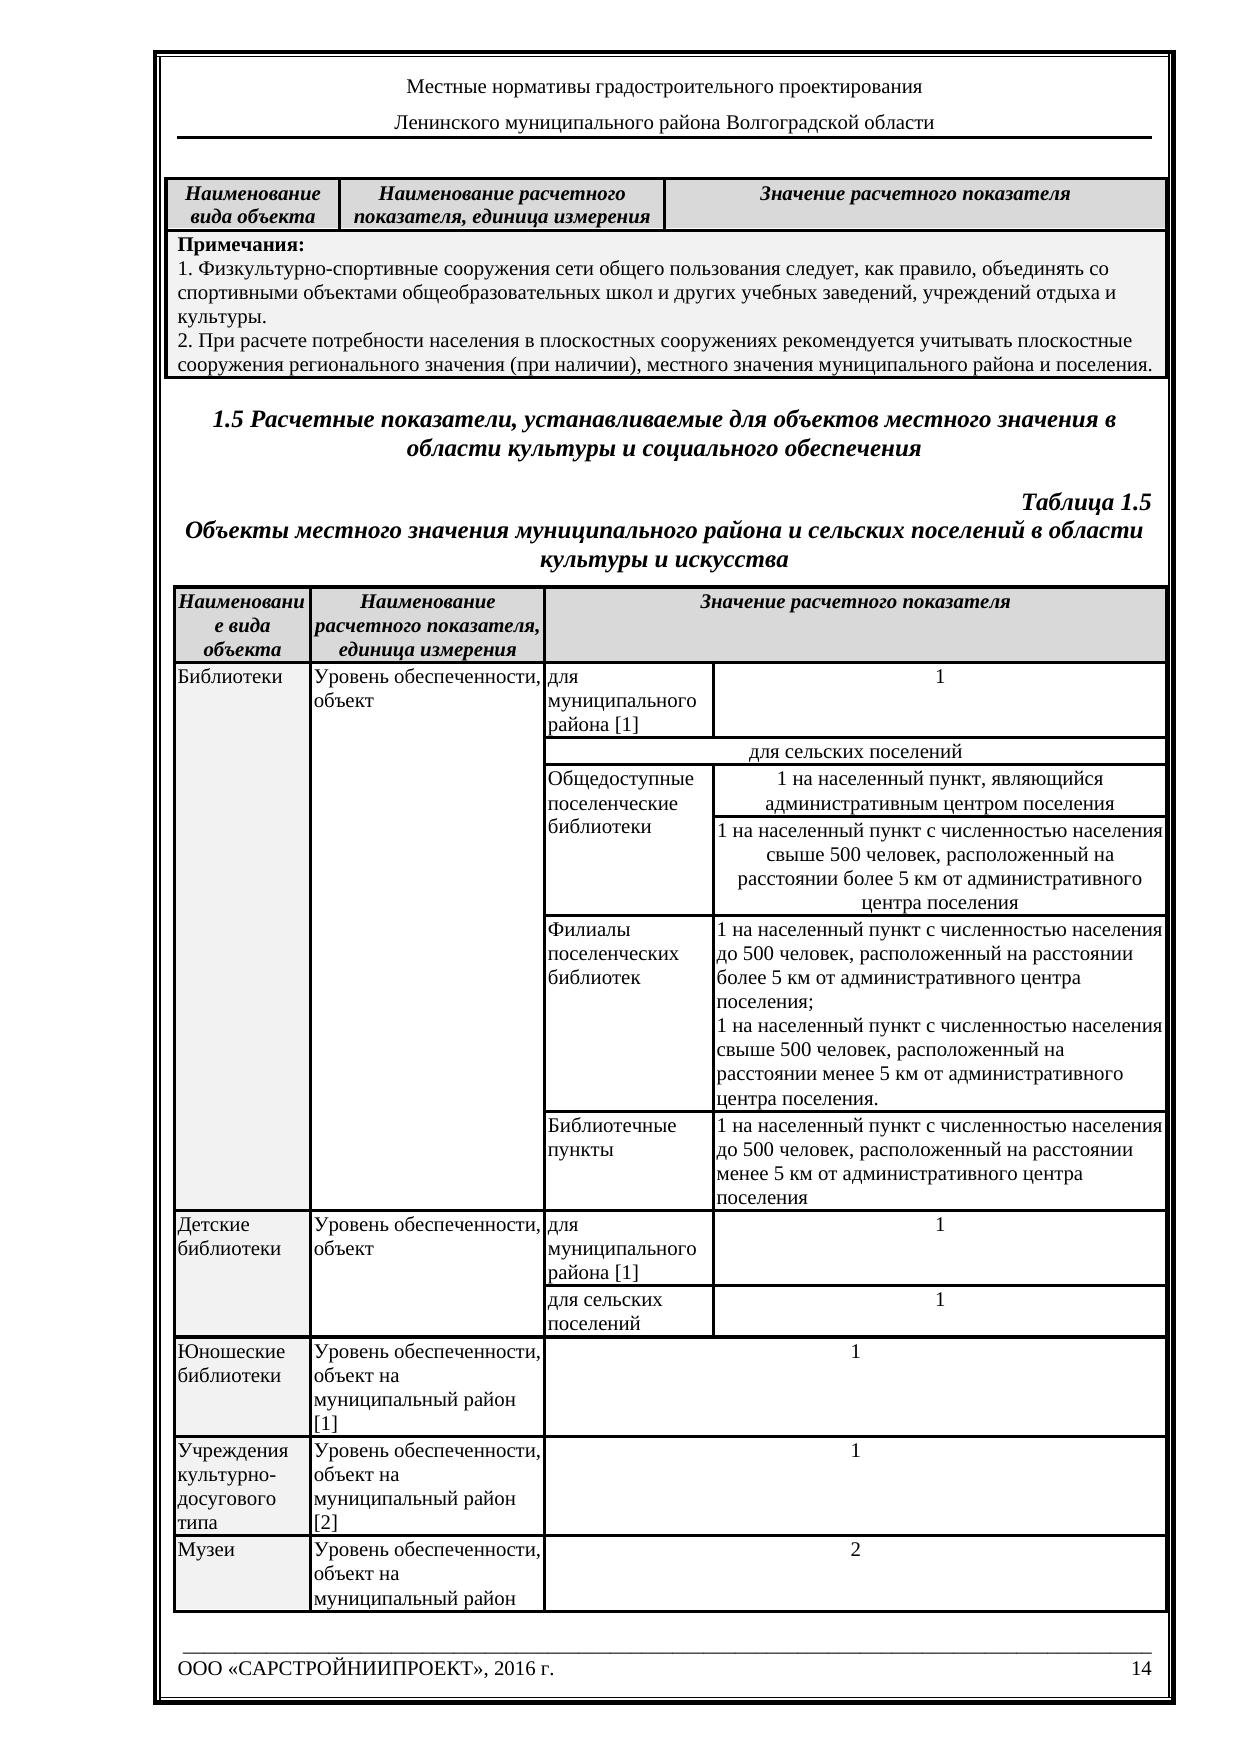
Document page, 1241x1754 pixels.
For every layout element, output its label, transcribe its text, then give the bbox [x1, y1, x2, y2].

table_cell 1 на населенный пункт с численностью населения до 500 человек, расположенный на расстоянии более 5 км от административного центра поселения; 1 на населенный пункт с численностью населения свыше 500 человек, расположенный на расстоянии менее 5 км от административного центра поселения. [715, 917, 1165, 1109]
table_cell 1 [715, 1212, 1165, 1284]
table_cell 1 на населенный пункт с численностью населения свыше 500 человек, расположенный на расстоянии более 5 км от административного центра поселения [715, 818, 1165, 914]
table_cell 1 [715, 1287, 1165, 1335]
table_header Наименование вида объекта [176, 589, 309, 661]
table_cell 1 на населенный пункт, являющийся административным центром поселения [715, 766, 1165, 814]
table_cell Филиалы поселенческих библиотек [546, 917, 712, 1109]
table_header Значение расчетного показателя [666, 180, 1165, 228]
table_cell для сельских поселений [546, 1287, 712, 1335]
table_cell Юношеские библиотеки [176, 1339, 309, 1435]
table_cell Библиотеки [176, 664, 309, 1209]
table_cell Общедоступные поселенческие библиотеки [546, 766, 712, 914]
table_cell для сельских поселений [546, 739, 1165, 763]
table_cell Примечания: 1. Физкультурно-спортивные сооружения сети общего пользования следует, как правило, объединять со спортивными объектами общеобразовательных школ и других учебных заведений, учреждений отдыха и культуры. 2. При расчете потребности населения в плоскостных сооружениях рекомендуется учитывать плоскостные сооружения регионального значения (при наличии), местного значения муниципального района и поселения. [168, 232, 1165, 376]
table_cell Уровень обеспеченности, объект [312, 664, 543, 1209]
table_cell для муниципального района [1] [546, 664, 712, 736]
table_cell Библиотечные пункты [546, 1113, 712, 1209]
table_cell Музеи [176, 1537, 309, 1609]
table_cell Учреждения культурно-досугового типа [176, 1438, 309, 1534]
subtitle 1.5 Расчетные показатели, устанавливаемые для объектов местного значения в области культуры и социального обеспечения [177, 404, 1152, 462]
text Объекты местного значения муниципального района и сельских поселений в области культуры и искусства [177, 515, 1152, 573]
text Таблица 1.5 [177, 487, 1152, 515]
table_cell для муниципального района [1] [546, 1212, 712, 1284]
table_cell Уровень обеспеченности, объект [312, 1212, 543, 1335]
table_cell 1 [715, 664, 1165, 736]
table_cell 1 на населенный пункт с численностью населения до 500 человек, расположенный на расстоянии менее 5 км от административного центра поселения [715, 1113, 1165, 1209]
table_header Наименование вида объекта [168, 180, 338, 228]
table_header Значение расчетного показателя [546, 589, 1165, 661]
table_cell Уровень обеспеченности, объект на муниципальный район [1] [312, 1339, 543, 1435]
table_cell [312, 1438, 543, 1534]
table_header Наименование расчетного показателя, единица измерения [341, 180, 663, 228]
table_header Наименование расчетного показателя, единица измерения [312, 589, 543, 661]
table_cell Детские библиотеки [176, 1212, 309, 1335]
table_cell 2 [546, 1537, 1165, 1609]
table_cell Уровень обеспеченности, объект на муниципальный район [312, 1537, 543, 1609]
table_cell 1 [546, 1438, 1165, 1534]
table_cell 1 [546, 1339, 1165, 1435]
